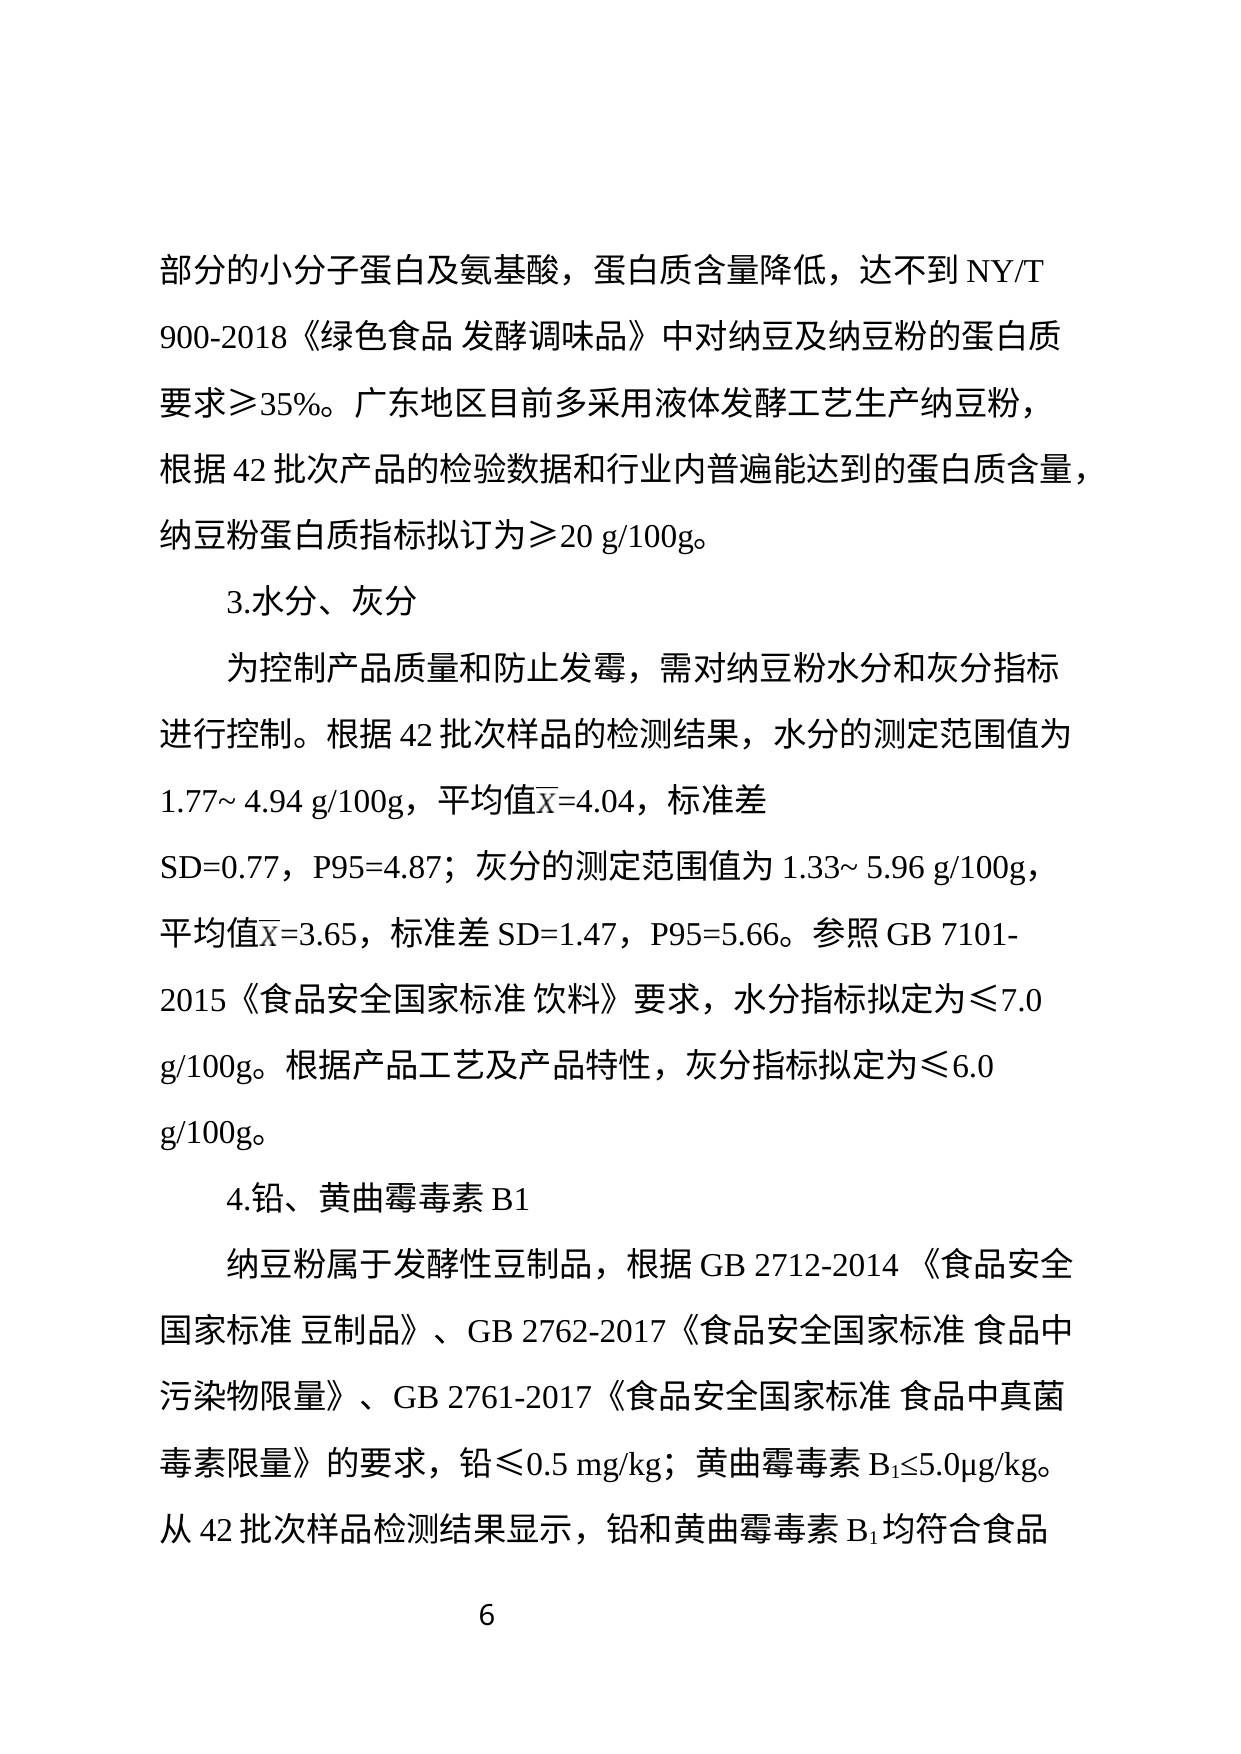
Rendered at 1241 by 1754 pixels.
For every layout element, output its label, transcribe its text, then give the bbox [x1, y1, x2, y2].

list 3.水分、灰分 [159, 566, 1081, 633]
text 为控制产品质量和防止发霉，需对纳豆粉水分和灰分指标进行控制。根据42批次样品的检测结果，水分的测定范围值为1.77~ 4.94 g/100g，平均值=4.04，标准差SD=0.77，P95=4.87；灰分的测定范围值为1.33~ 5.96 g/100g，平均值=3.65，标准差SD=1.47，P95=5.66。参照GB 7101-2015《食品安全国家标准 饮料》要求，水分指标拟定为≤7.0 g/100g。根据产品工艺及产品特性，灰分指标拟定为≤6.0 g/100g。 [159, 633, 1081, 1163]
list 4.铅、黄曲霉毒素B1 [159, 1163, 1081, 1229]
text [159, 235, 1081, 566]
picture [259, 920, 280, 946]
picture [536, 787, 558, 813]
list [159, 1229, 1081, 1560]
